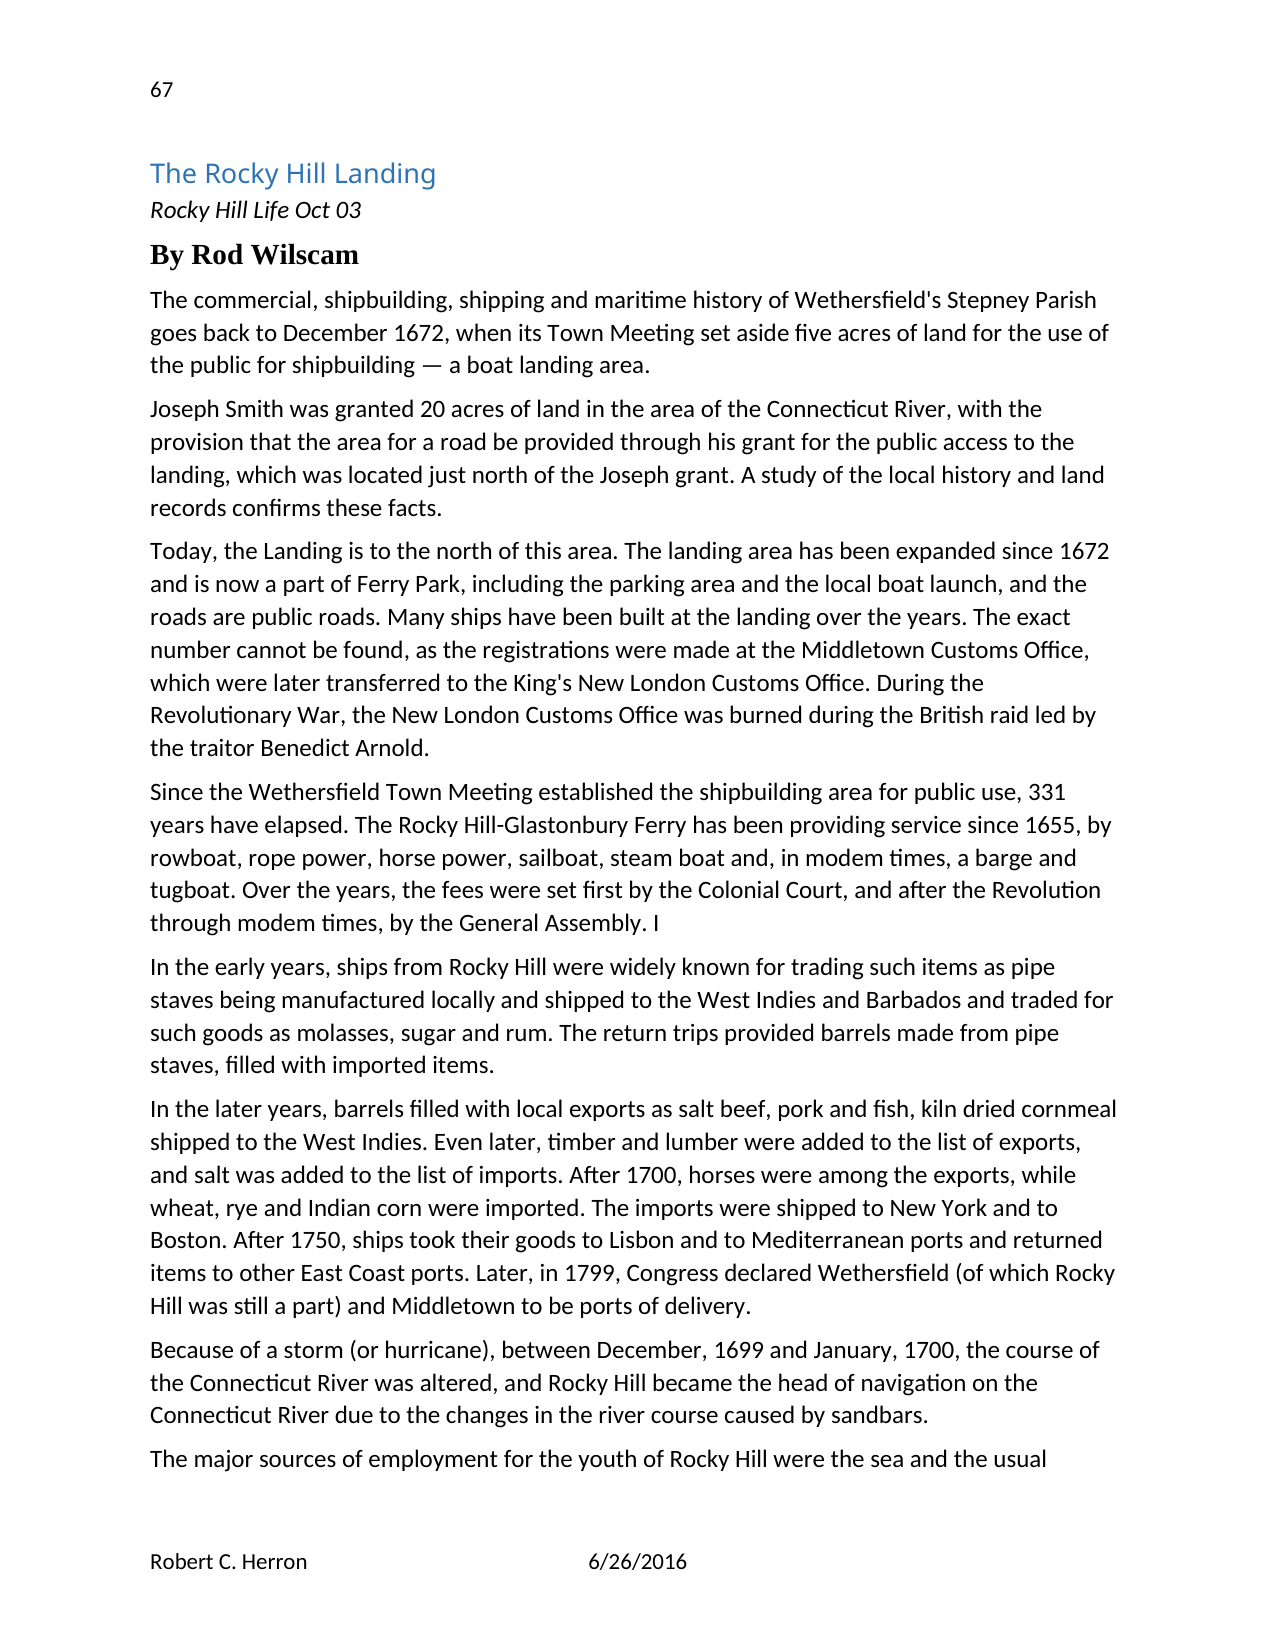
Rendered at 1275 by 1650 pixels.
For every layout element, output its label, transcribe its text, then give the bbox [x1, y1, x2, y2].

text The commercial, shipbuilding, shipping and maritime history of Wethersfield's Stepney Parish goes back to December 1672, when its Town Meeting set aside five acres of land for the use of the public for shipbuilding — a boat landing area. [150, 284, 1125, 380]
text Since the Wethersfield Town Meeting established the shipbuilding area for public use, 331 years have elapsed. The Rocky Hill-Glastonbury Ferry has been providing service since 1655, by rowboat, rope power, horse power, sailboat, steam boat and, in modem times, a barge and tugboat. Over the years, the fees were set first by the Colonial Court, and after the Revolution through modem times, by the General Assembly. I [150, 776, 1125, 938]
text Rocky Hill Life Oct 03 [150, 194, 1125, 224]
text In the early years, ships from Rocky Hill were widely known for trading such items as pipe staves being manufactured locally and shipped to the West Indies and Barbados and traded for such goods as molasses, sugar and rum. The return trips provided barrels made from pipe staves, filled with imported items. [150, 951, 1125, 1080]
text Today, the Landing is to the north of this area. The landing area has been expanded since 1672 and is now a part of Ferry Park, including the parking area and the local boat launch, and the roads are public roads. Many ships have been built at the landing over the years. The exact number cannot be found, as the registrations were made at the Middletown Customs Office, which were later transferred to the King's New London Customs Office. During the Revolutionary War, the New London Customs Office was burned during the British raid led by the traitor Benedict Arnold. [150, 535, 1125, 763]
text In the later years, barrels filled with local exports as salt beef, pork and fish, kiln dried cornmeal shipped to the West Indies. Even later, timber and lumber were added to the list of exports, and salt was added to the list of imports. After 1700, horses were among the exports, while wheat, rye and Indian corn were imported. The imports were shipped to New York and to Boston. After 1750, ships took their goods to Lisbon and to Mediterranean ports and returned items to other East Coast ports. Later, in 1799, Congress declared Wethersfield (of which Rocky Hill was still a part) and Middletown to be ports of delivery. [150, 1093, 1125, 1321]
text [150, 1443, 1125, 1473]
text By Rod Wilscam [150, 237, 1125, 271]
text Because of a storm (or hurricane), between December, 1699 and January, 1700, the course of the Connecticut River was altered, and Rocky Hill became the head of navigation on the Connecticut River due to the changes in the river course caused by sandbars. [150, 1334, 1125, 1430]
text Joseph Smith was granted 20 acres of land in the area of the Connecticut River, with the provision that the area for a road be provided through his grant for the public access to the landing, which was located just north of the Joseph grant. A study of the local history and land records confirms these facts. [150, 393, 1125, 522]
subtitle The Rocky Hill Landing [150, 154, 1125, 191]
